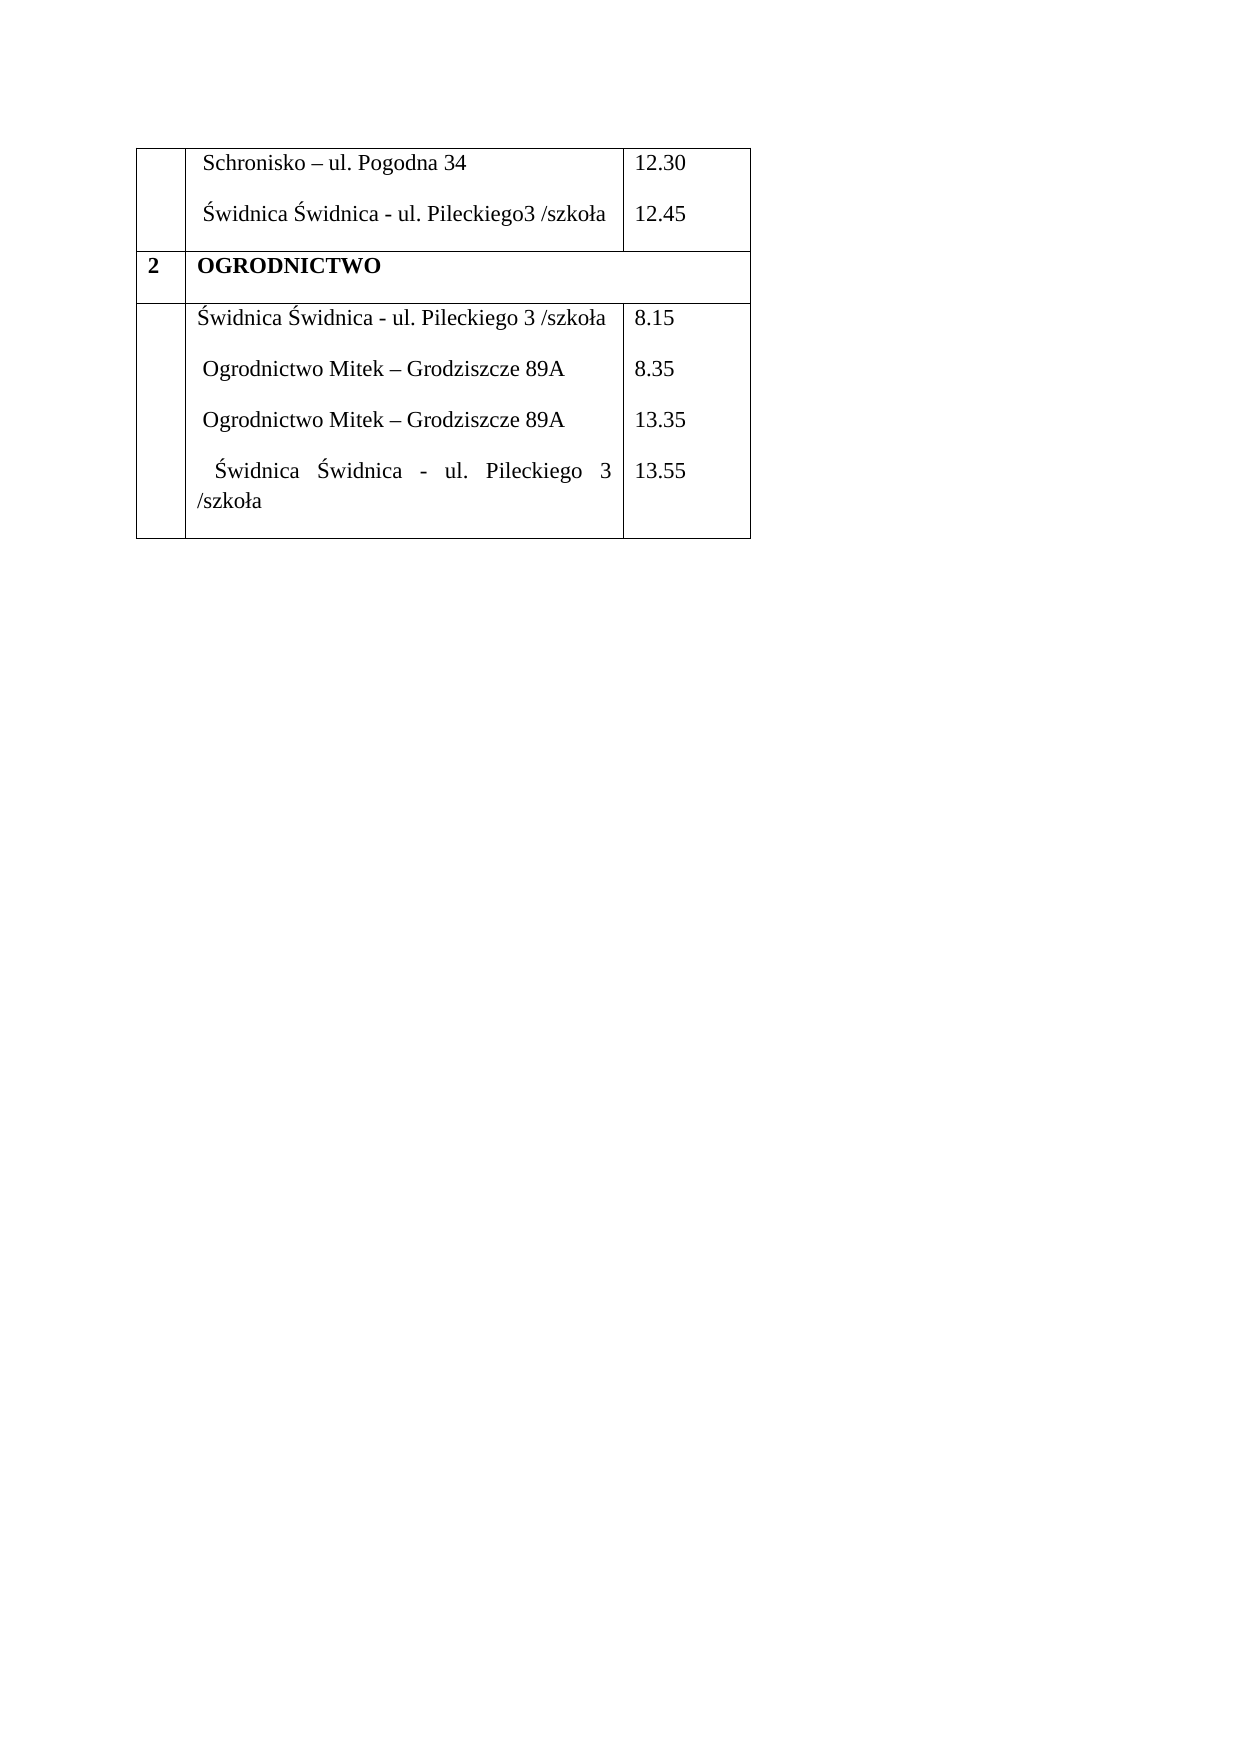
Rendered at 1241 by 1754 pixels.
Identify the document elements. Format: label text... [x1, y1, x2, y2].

table_cell [137, 149, 185, 251]
table_cell [137, 304, 185, 538]
table_cell OGRODNICTWO [186, 252, 623, 303]
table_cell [186, 149, 623, 251]
table_cell 2 [137, 252, 185, 303]
table_cell Świdnica Świdnica - ul. Pileckiego 3 /szkoła Ogrodnictwo Mitek – Grodziszcze 89A Ogrodnictwo Mitek – Grodziszcze 89A Świdnica Świdnica - ul. Pileckiego 3 /szkoła [186, 304, 623, 538]
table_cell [624, 149, 750, 251]
table_cell 8.15 8.35 13.35 13.55 [624, 304, 750, 538]
table_cell [623, 252, 750, 303]
